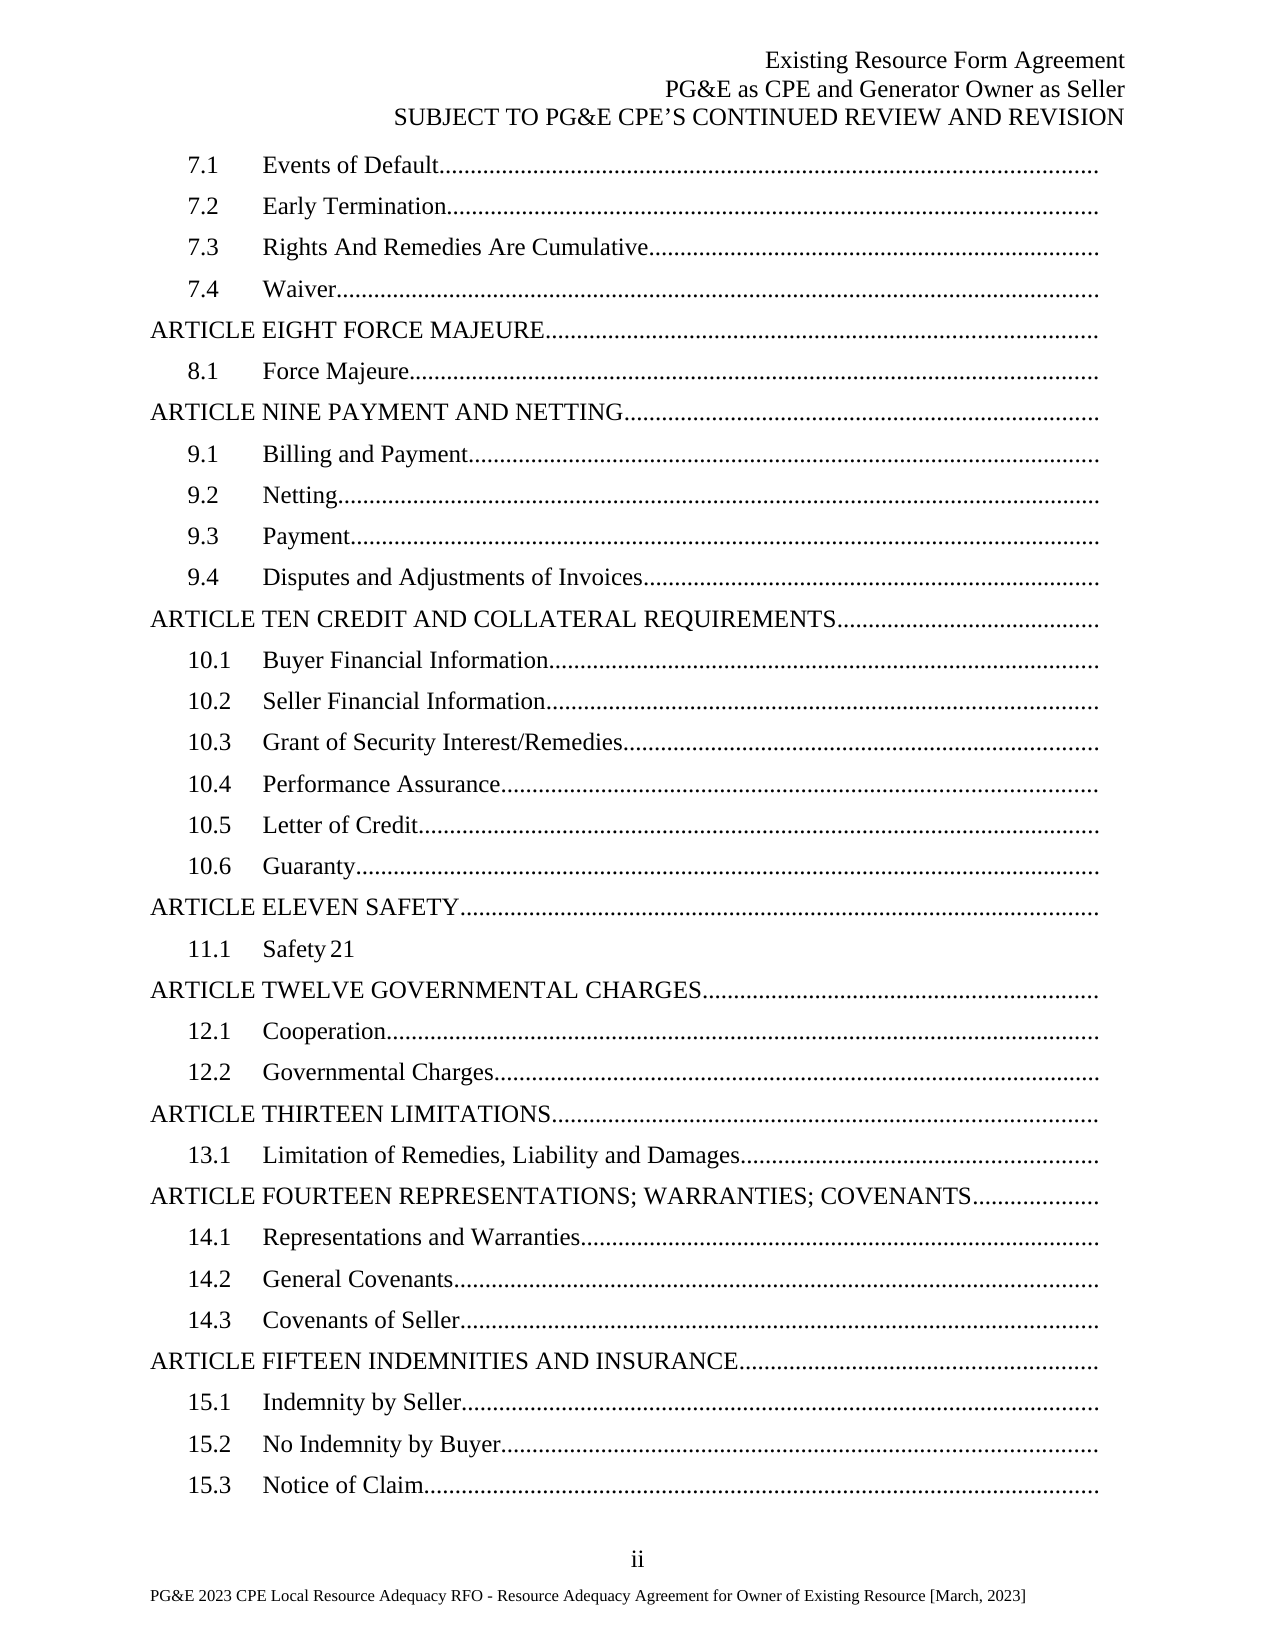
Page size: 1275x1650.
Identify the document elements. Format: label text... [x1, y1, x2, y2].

text 11.1 Safety 21 [187, 934, 1050, 962]
text 14.3 Covenants of Seller 24 [187, 1305, 1050, 1334]
text Article Twelve GOVERNMENTAL CHARGES 21 [150, 975, 1050, 1004]
text 10.3 Grant of Security Interest/Remedies 17 [187, 727, 1050, 756]
text 9.3 Payment 16 [187, 521, 1050, 550]
text 10.1 Buyer Financial Information 17 [187, 645, 1050, 674]
text Article Eight FORCE MAJEURE 14 [150, 315, 1050, 344]
text 9.1 Billing and Payment 15 [187, 439, 1050, 467]
text 15.3 Notice of Claim 26 [187, 1470, 1050, 1499]
text Article Fourteen REPRESENTATIONS; WARRANTIES; COVENANTS 22 [150, 1181, 1050, 1210]
text 7.2 Early Termination 13 [187, 191, 1050, 220]
text 12.1 Cooperation 21 [187, 1016, 1050, 1045]
text 10.4 Performance Assurance 18 [187, 769, 1050, 797]
text 14.2 General Covenants 24 [187, 1264, 1050, 1292]
text Article Fifteen INDEMNITIES AND INSURANCE 25 [150, 1346, 1050, 1375]
text 10.5 Letter of Credit 19 [187, 810, 1050, 839]
text 13.1 Limitation of Remedies, Liability and Damages 22 [187, 1140, 1050, 1169]
text 15.1 Indemnity by Seller 25 [187, 1387, 1050, 1416]
text 9.4 Disputes and Adjustments of Invoices 16 [187, 562, 1050, 591]
text 7.1 Events of Default 10 [187, 150, 1050, 179]
text 12.2 Governmental Charges 21 [187, 1057, 1050, 1086]
text Article Eleven SAFETY 21 [150, 892, 1050, 921]
text 9.2 Netting 16 [187, 480, 1050, 509]
text 7.3 Rights And Remedies Are Cumulative 14 [187, 232, 1050, 261]
text Article Thirteen LIMITATIONS 22 [150, 1099, 1050, 1127]
text Article Nine PAYMENT AND NETTING 15 [150, 397, 1050, 426]
text Article Ten CREDIT AND COLLATERAL REQUIREMENTS 17 [150, 604, 1050, 632]
text 8.1 Force Majeure. 14 [187, 356, 1050, 385]
text 15.2 No Indemnity by Buyer 26 [187, 1429, 1050, 1457]
text 10.6 Guaranty 21 [187, 851, 1050, 880]
text 10.2 Seller Financial Information 17 [187, 686, 1050, 715]
text 7.4 Waiver 14 [187, 274, 1050, 302]
text 14.1 Representations and Warranties 22 [187, 1222, 1050, 1251]
